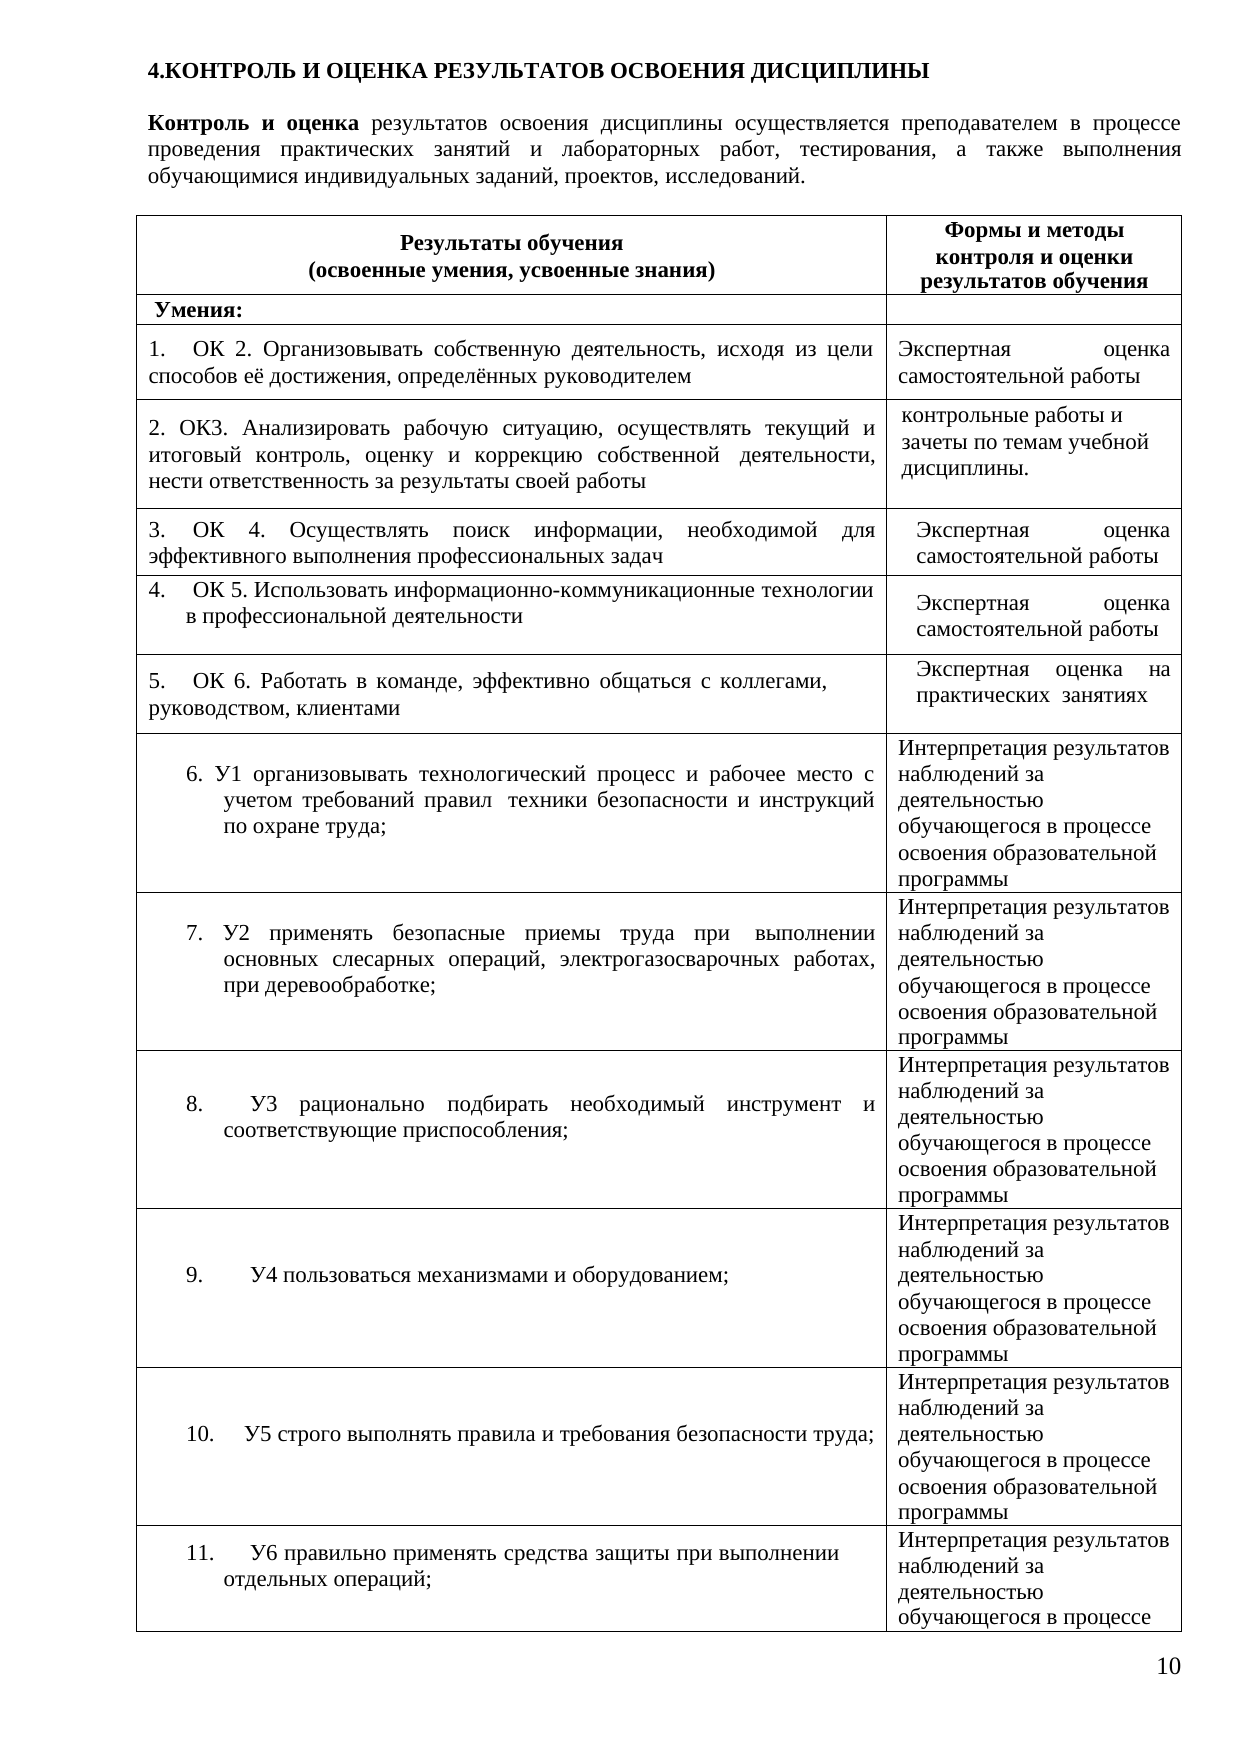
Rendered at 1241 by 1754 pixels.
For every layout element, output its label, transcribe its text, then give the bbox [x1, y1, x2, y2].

table_cell Интерпретация результатов наблюдений за деятельностью обучающегося в процессе [887, 1526, 1181, 1631]
table_cell Интерпретация результатов наблюдений за деятельностью обучающегося в процессе освоения образовательной программы [887, 893, 1181, 1050]
text 4.КОНТРОЛЬ И ОЦЕНКА РЕЗУЛЬТАТОВ ОСВОЕНИЯ ДИСЦИПЛИНЫ [148, 57, 1209, 83]
table_cell 10. У5 строго выполнять правила и требования безопасности труда; [137, 1368, 886, 1525]
table_cell 7. У2 применять безопасные приемы труда при выполнении основных слесарных операций, электрогазосварочных работах, при деревообработке; [137, 893, 886, 1050]
table_cell Экспертная оценка самостоятельной работы [887, 576, 1181, 654]
table_cell 3. ОК 4. Осуществлять поиск информации, необходимой для эффективного выполнения профессиональных задач [137, 509, 886, 575]
table_cell контрольные работы и зачеты по темам учебной дисциплины. [887, 400, 1181, 508]
table_cell 2. ОК3. Анализировать рабочую ситуацию, осуществлять текущий и итоговый контроль, оценку и коррекцию собственной деятельности, нести ответственность за результаты своей работы [137, 400, 886, 508]
table_cell 11. У6 правильно применять средства защиты при выполнении отдельных операций; [137, 1526, 886, 1631]
table_cell Экспертная оценка самостоятельной работы [887, 509, 1181, 575]
table_cell 8. У3 рационально подбирать необходимый инструмент и соответствующие приспособления; [137, 1051, 886, 1208]
text Контроль и оценка результатов освоения дисциплины осуществляется преподавателем в процессе проведения практических занятий и лабораторных работ, тестирования, а также выполнения обучающимися индивидуальных заданий, проектов, исследований. [148, 109, 1181, 188]
table_cell 4. ОК 5. Использовать информационно-коммуникационные технологии в профессиональной деятельности [137, 576, 886, 654]
table_cell Умения: [137, 295, 886, 324]
table_header Результаты обучения (освоенные умения, усвоенные знания) [137, 216, 886, 294]
table_cell Экспертная оценка самостоятельной работы [887, 325, 1181, 399]
table_cell Интерпретация результатов наблюдений за деятельностью обучающегося в процессе освоения образовательной программы [887, 1051, 1181, 1208]
table_cell [887, 295, 1181, 324]
table_cell 6. У1 организовывать технологический процесс и рабочее место с учетом требований правил техники безопасности и инструкций по охране труда; [137, 734, 886, 892]
table_cell Интерпретация результатов наблюдений за деятельностью обучающегося в процессе освоения образовательной программы [887, 734, 1181, 892]
table_cell 9. У4 пользоваться механизмами и оборудованием; [137, 1209, 886, 1367]
table_cell Интерпретация результатов наблюдений за деятельностью обучающегося в процессе освоения образовательной программы [887, 1209, 1181, 1367]
table_cell 5. ОК 6. Работать в команде, эффективно общаться с коллегами, руководством, клиентами [137, 655, 886, 733]
table_header Формы и методы контроля и оценки результатов обучения [887, 216, 1181, 294]
table_cell Экспертная оценка на практических занятиях [887, 655, 1181, 733]
table_cell Интерпретация результатов наблюдений за деятельностью обучающегося в процессе освоения образовательной программы [887, 1368, 1181, 1525]
table_cell 1. ОК 2. Организовывать собственную деятельность, исходя из цели способов её достижения, определённых руководителем [137, 325, 886, 399]
